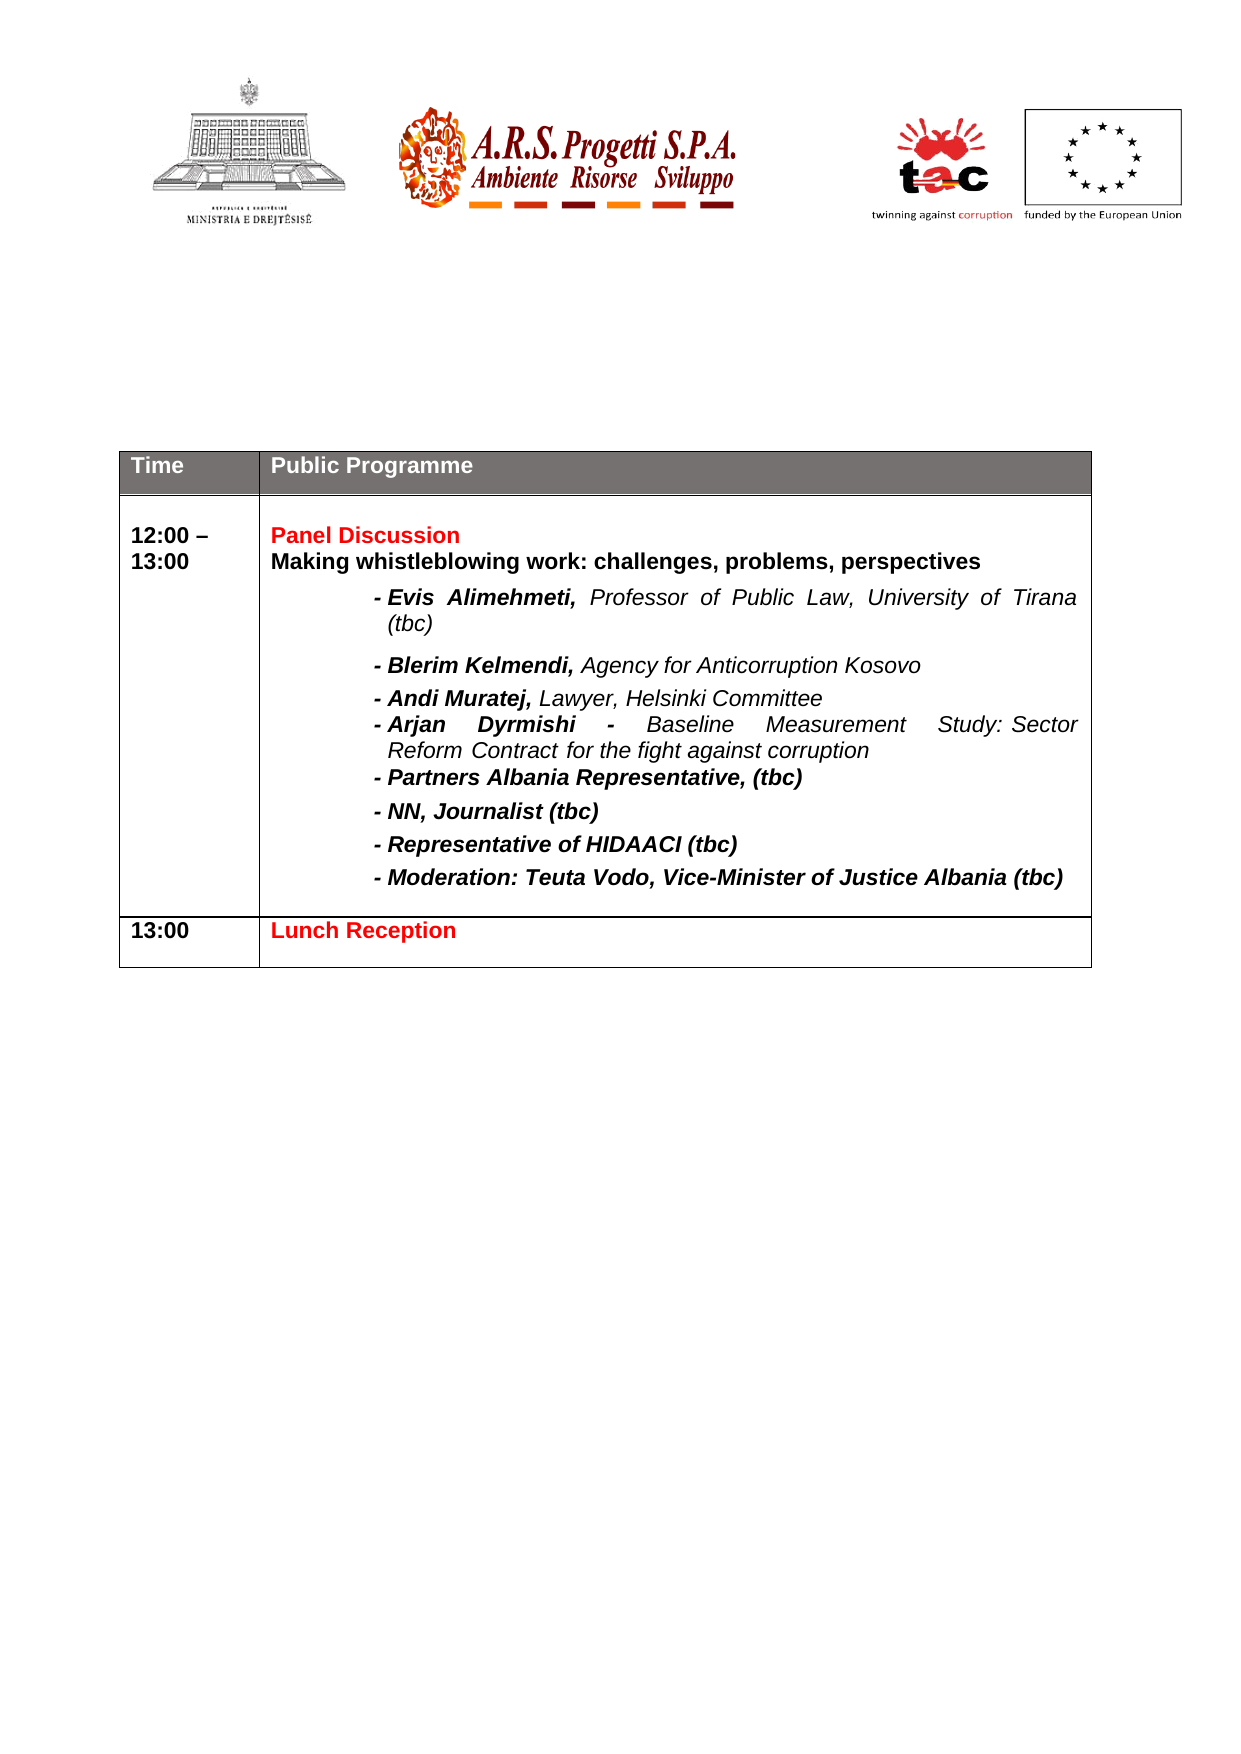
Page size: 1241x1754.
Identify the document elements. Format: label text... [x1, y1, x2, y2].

picture [859, 102, 1189, 224]
table_cell 13:00 [120, 918, 259, 967]
picture [398, 105, 736, 213]
picture [150, 75, 350, 229]
table_cell 12:00 – 13:00 [120, 496, 259, 916]
table_header Time [120, 452, 259, 494]
table_cell Panel Discussion Making whistleblowing work: challenges, problems, perspectives Evis Alimehmeti, Professor of Public Law, University of Tirana (tbc) Blerim Kelmendi, Agency for Anticorruption Kosovo Andi Muratej, Lawyer, Helsinki Committee Arjan Dyrmishi - Baseline Measurement Study: Sector Reform Contract for the fight against corruption Partners Albania Representative, (tbc) NN, Journalist (tbc) Representative of HIDAACI (tbc) Moderation: Teuta Vodo, Vice-Minister of Justice Albania (tbc) [260, 496, 1091, 916]
table_cell Lunch Reception [260, 918, 1091, 967]
table_header Public Programme [260, 452, 1091, 494]
